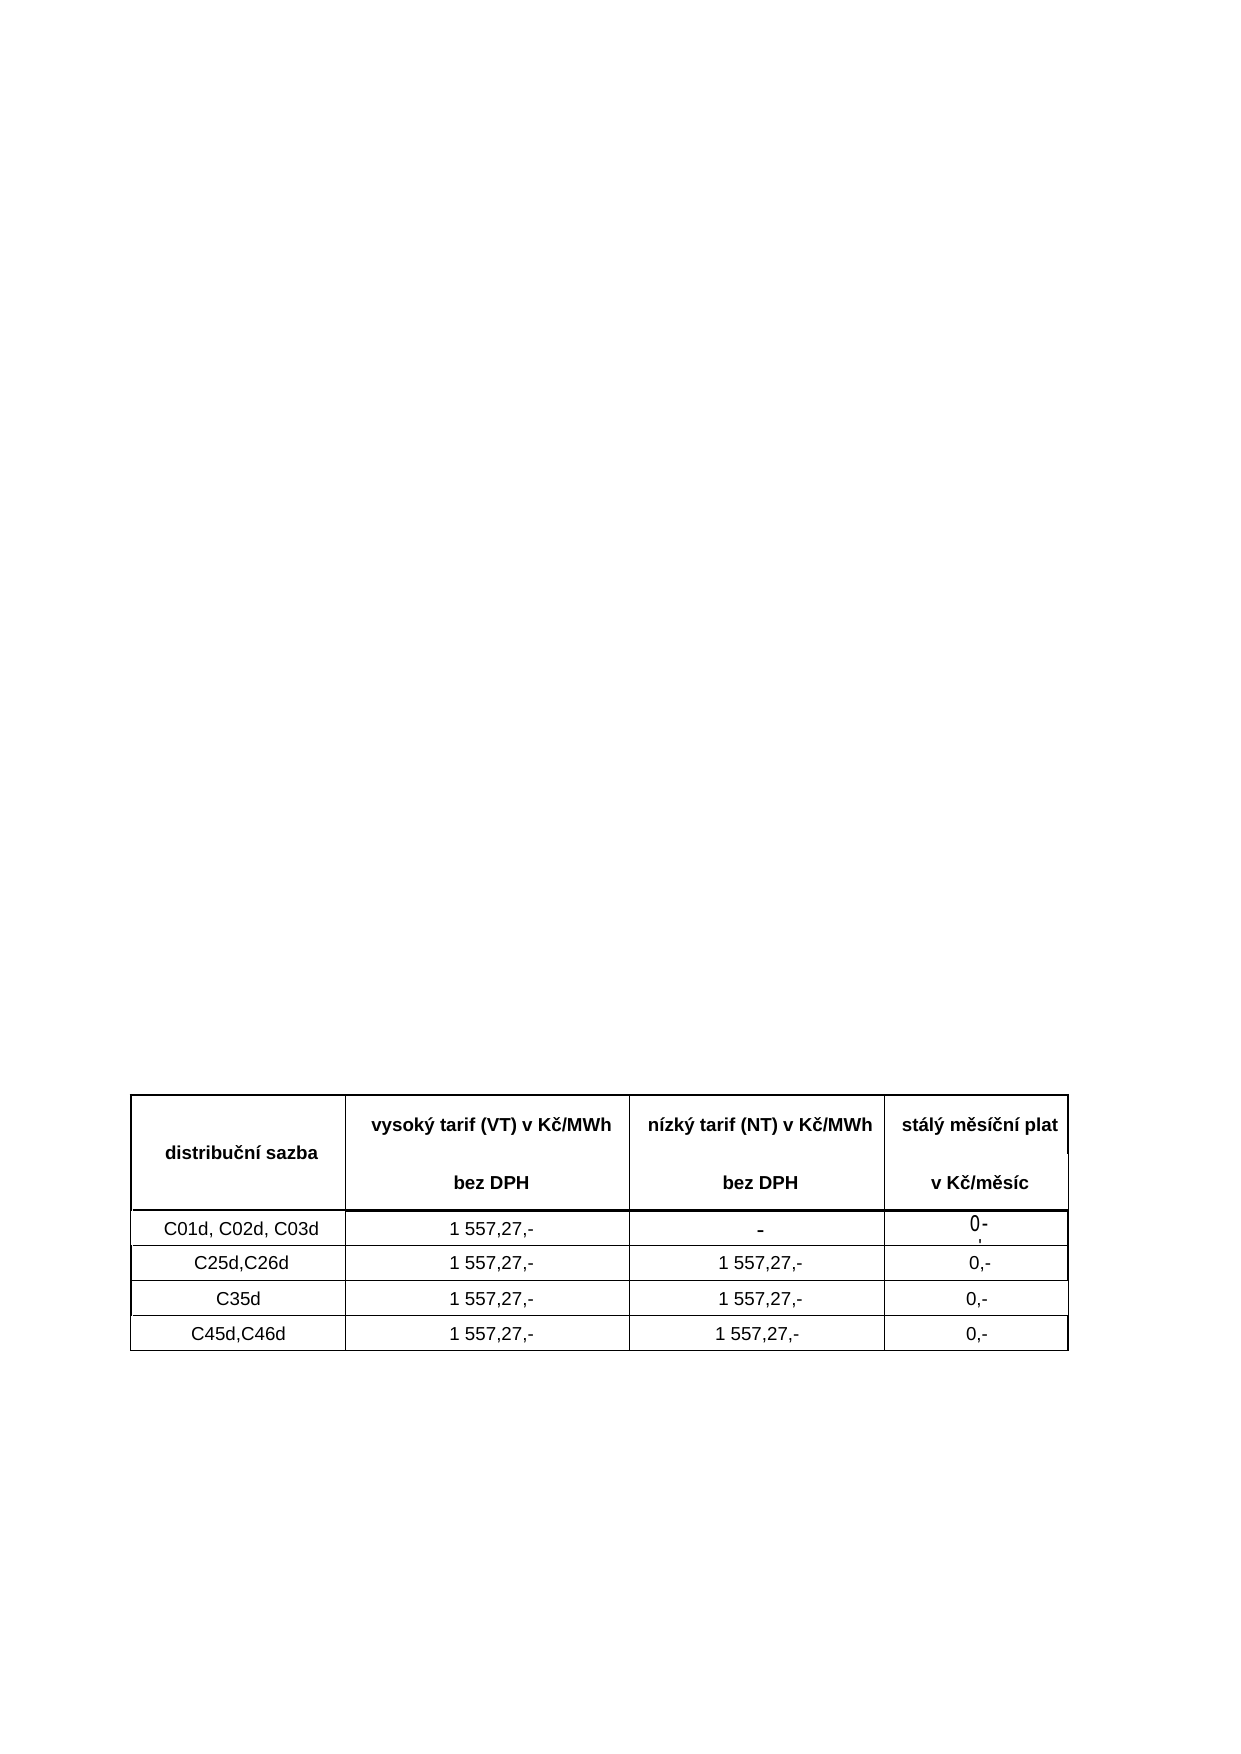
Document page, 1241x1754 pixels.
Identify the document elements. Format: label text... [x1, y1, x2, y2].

table_cell 1 557,27,- [346, 1212, 629, 1245]
table_cell C01d, C02d, C03d [131, 1210, 345, 1245]
table_cell 1 557,27,- [630, 1316, 884, 1350]
table_cell 0,- [885, 1316, 1067, 1350]
table_header vysoký tarif (VT) v Kč/MWh [346, 1096, 629, 1154]
table_cell bez DPH [630, 1154, 884, 1209]
table_cell - [630, 1212, 884, 1245]
table_cell 0,- [885, 1246, 1067, 1280]
table_header nízký tarif (NT) v Kč/MWh [630, 1096, 884, 1154]
table_header stálý měsíční plat [885, 1096, 1067, 1154]
table_cell 1 557,27,- [630, 1281, 884, 1315]
table_cell 0,- [885, 1281, 1068, 1315]
table_cell 1 557,27,- [346, 1316, 629, 1350]
table_cell C25d,C26d [132, 1246, 345, 1280]
table_cell C35d [132, 1281, 345, 1315]
table_cell 1 557,27,- [346, 1246, 629, 1280]
table_cell v Kč/měsíc [885, 1154, 1068, 1209]
table_cell bez DPH [346, 1154, 629, 1209]
table_cell O- [885, 1212, 1067, 1234]
table_cell 1 557,27,- [346, 1281, 629, 1315]
table_cell C45d,C46d [131, 1316, 345, 1350]
table_header distribuční sazba [132, 1096, 345, 1209]
table_cell 1 557,27,- [630, 1246, 884, 1280]
